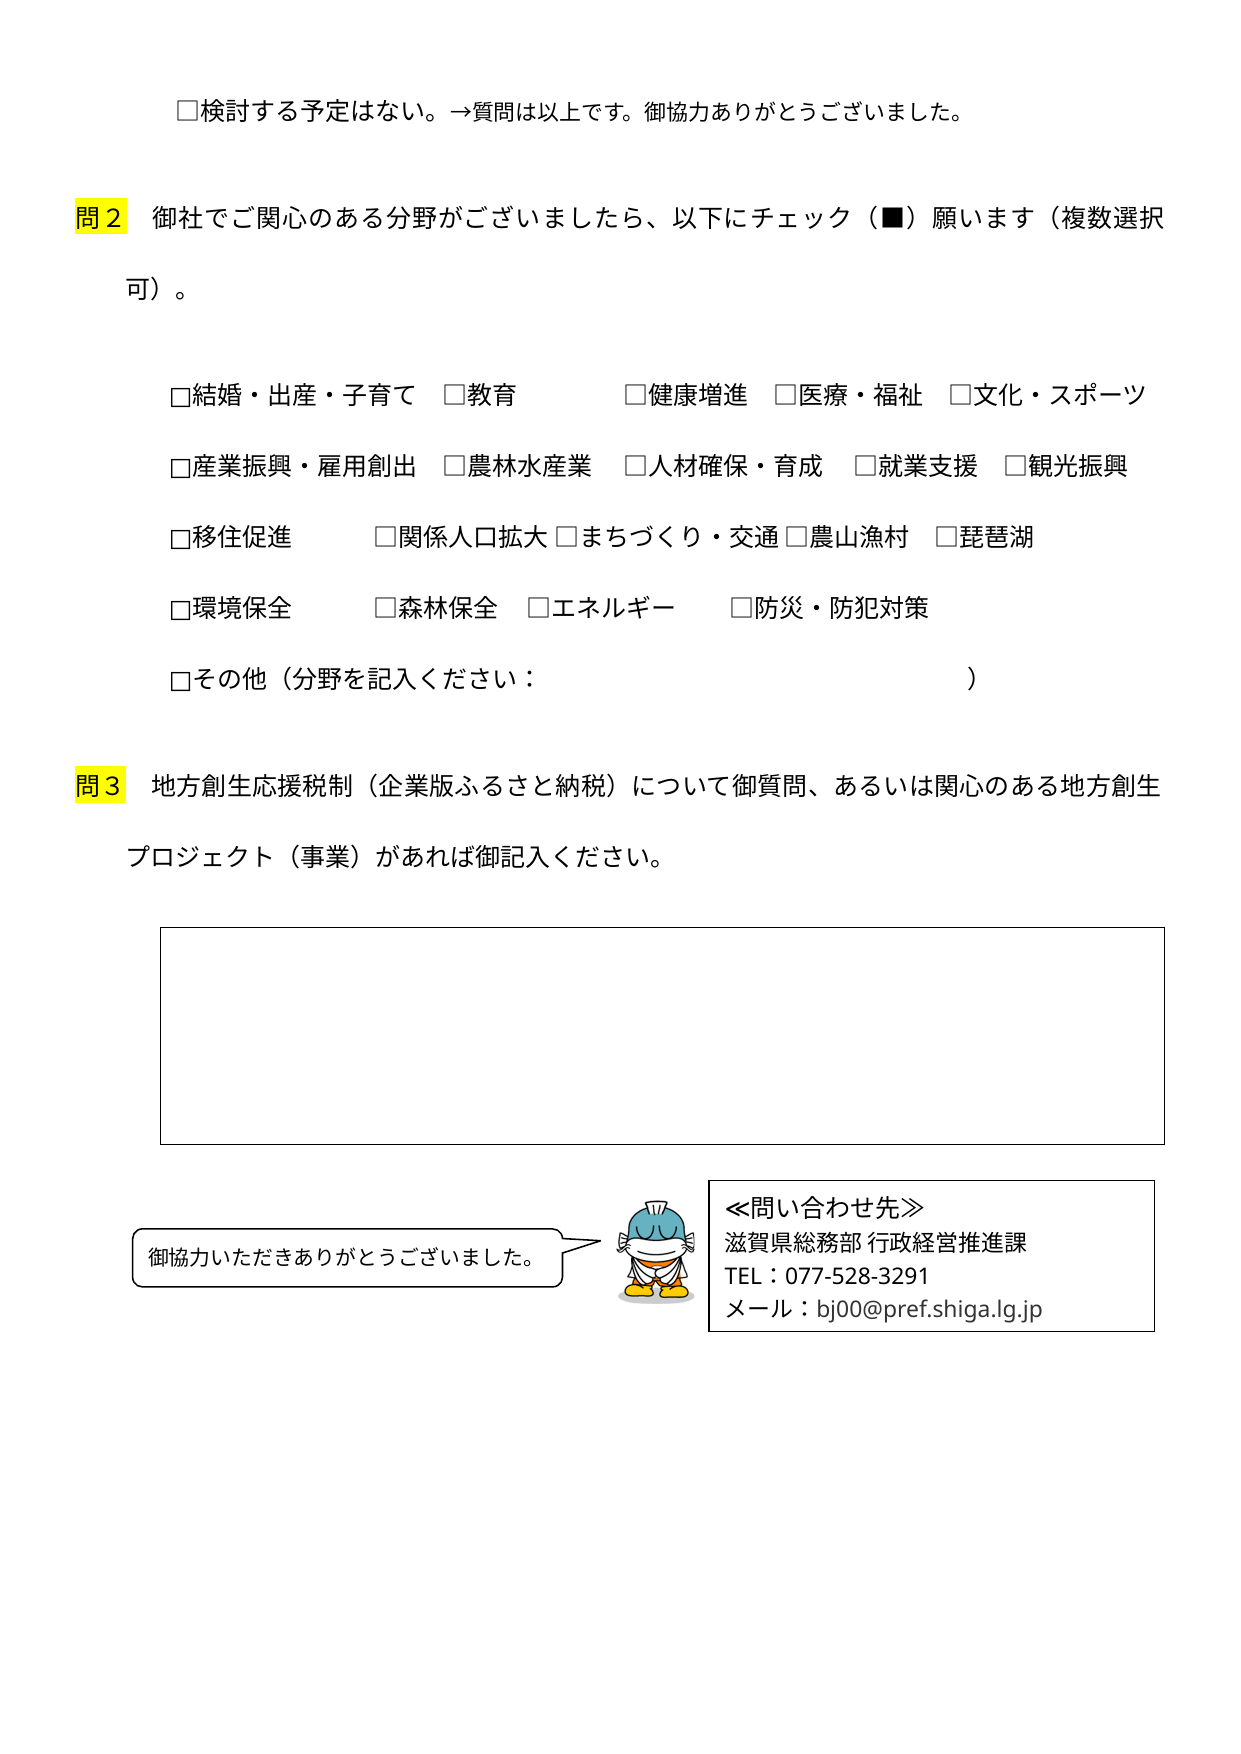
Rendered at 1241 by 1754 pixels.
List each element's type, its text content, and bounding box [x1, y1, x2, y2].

text □その他（分野を記入ください： ） [119, 642, 1165, 713]
text 問３ 地方創生応援税制（企業版ふるさと納税）について御質問、あるいは関心のある地方創生プロジェクト（事業）があれば御記入ください。 [75, 749, 1165, 891]
table_header [161, 928, 1164, 1144]
text □検討する予定はない。→質問は以上です。御協力ありがとうございました。 [75, 74, 1165, 145]
picture [616, 1200, 695, 1304]
text □環境保全 □森林保全 □エネルギー □防災・防犯対策 [119, 571, 1165, 642]
text 問２ 御社でご関心のある分野がございましたら、以下にチェック（■）願います（複数選択可）。 [75, 181, 1165, 323]
text □移住促進 □関係人口拡大 □まちづくり・交通 □農山漁村 □琵琶湖 [119, 500, 1165, 571]
text □結婚・出産・子育て □教育 □健康増進 □医療・福祉 □文化・スポーツ [119, 358, 1165, 429]
text □産業振興・雇用創出 □農林水産業 □人材確保・育成 □就業支援 □観光振興 [119, 429, 1165, 500]
